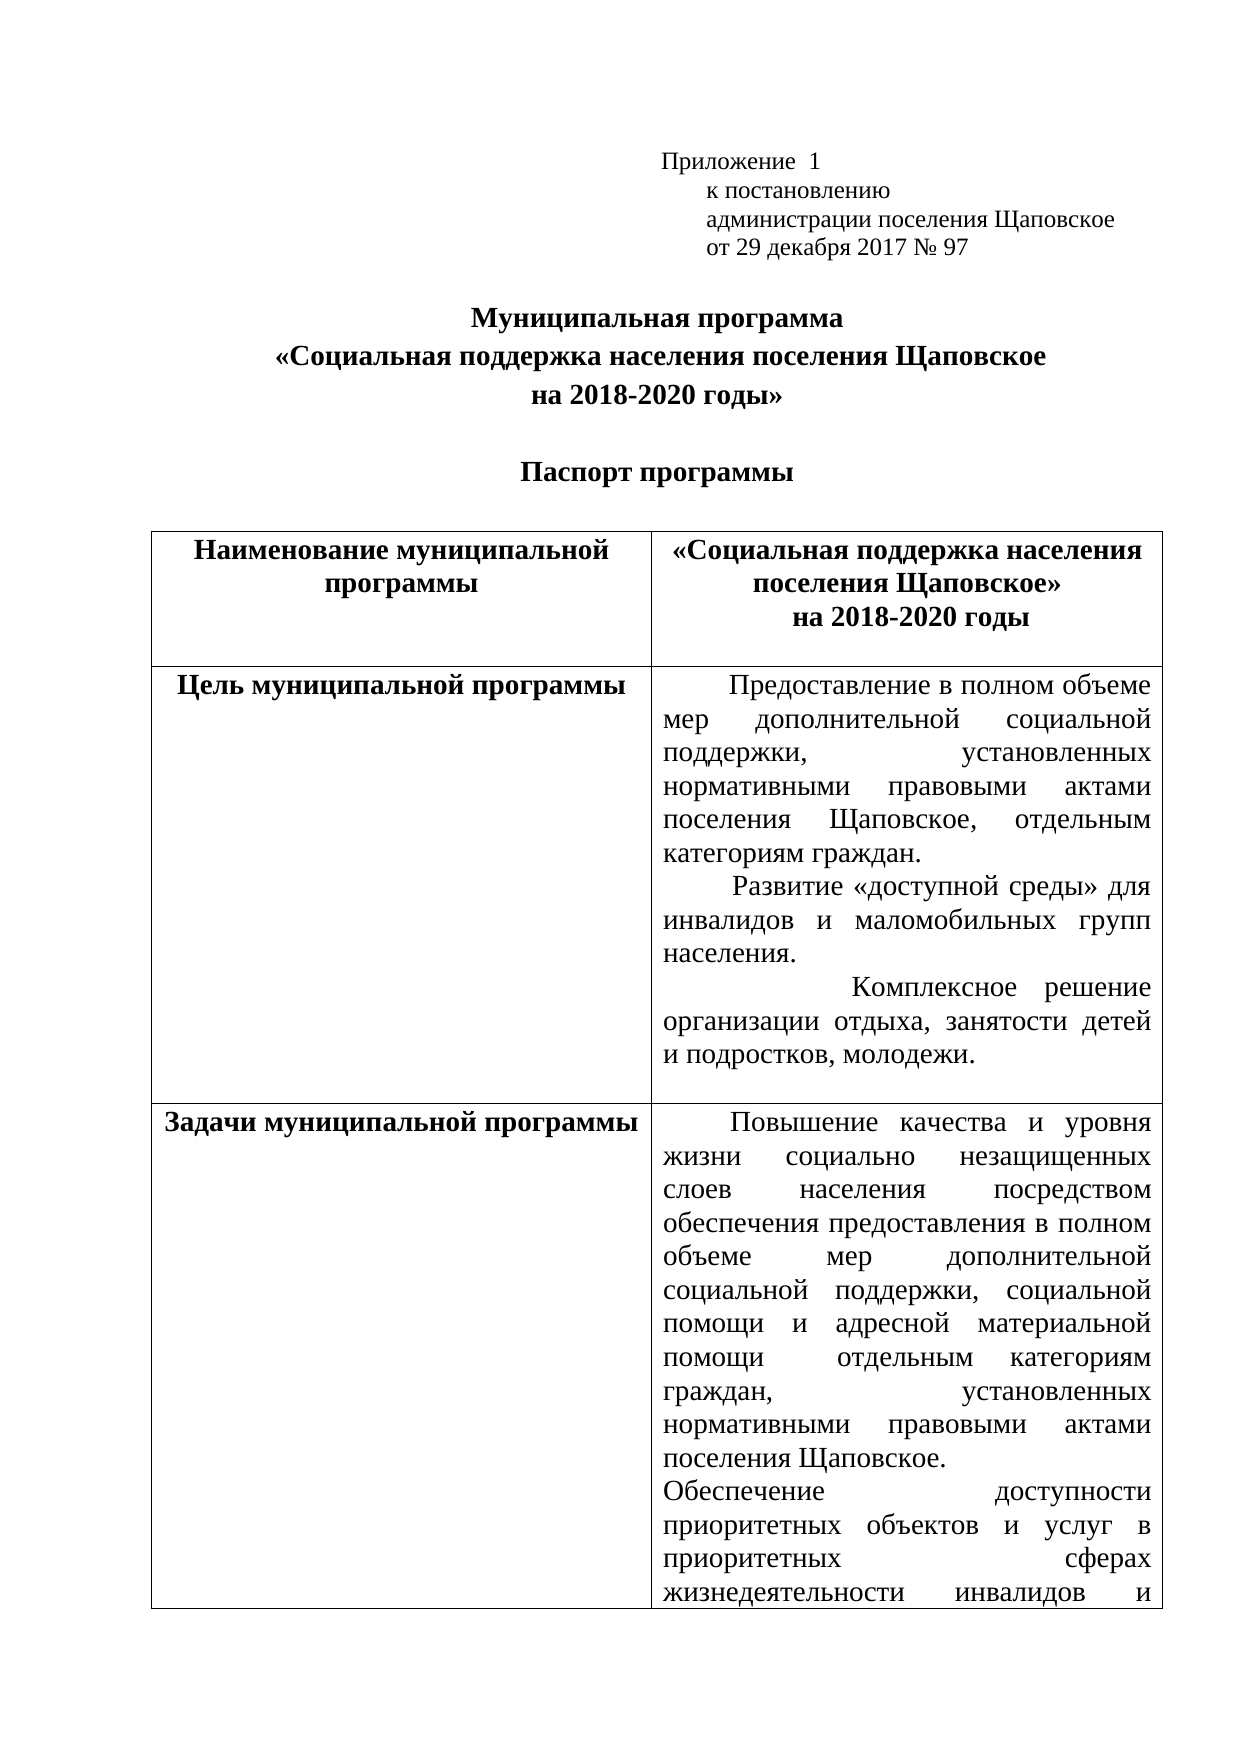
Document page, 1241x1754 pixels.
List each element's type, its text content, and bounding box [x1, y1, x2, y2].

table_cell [652, 1104, 1162, 1607]
table_cell Цель муниципальной программы [152, 667, 651, 1103]
table_header Наименование муниципальной программы [152, 532, 651, 666]
text администрации поселения Щаповское [162, 204, 1152, 232]
text на 2018-2020 годы» [162, 377, 1152, 410]
text Муниципальная программа [162, 300, 1152, 333]
text Приложение 1 [162, 146, 1152, 175]
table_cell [152, 1104, 651, 1607]
table_cell Предоставление в полном объеме мер дополнительной социальной поддержки, установленных нормативными правовыми актами поселения Щаповское, отдельным категориям граждан. Развитие «доступной среды» для инвалидов и маломобильных групп населения. Комплексное решение организации отдыха, занятости детей и подростков, молодежи. [652, 667, 1162, 1103]
text от 29 декабря 2017 № 97 [162, 232, 1152, 261]
text Паспорт программы [162, 454, 1152, 487]
text «Социальная поддержка населения поселения Щаповское [162, 338, 1152, 372]
text к постановлению [162, 175, 1152, 204]
table_header «Социальная поддержка населения поселения Щаповское» на 2018-2020 годы [652, 532, 1162, 666]
